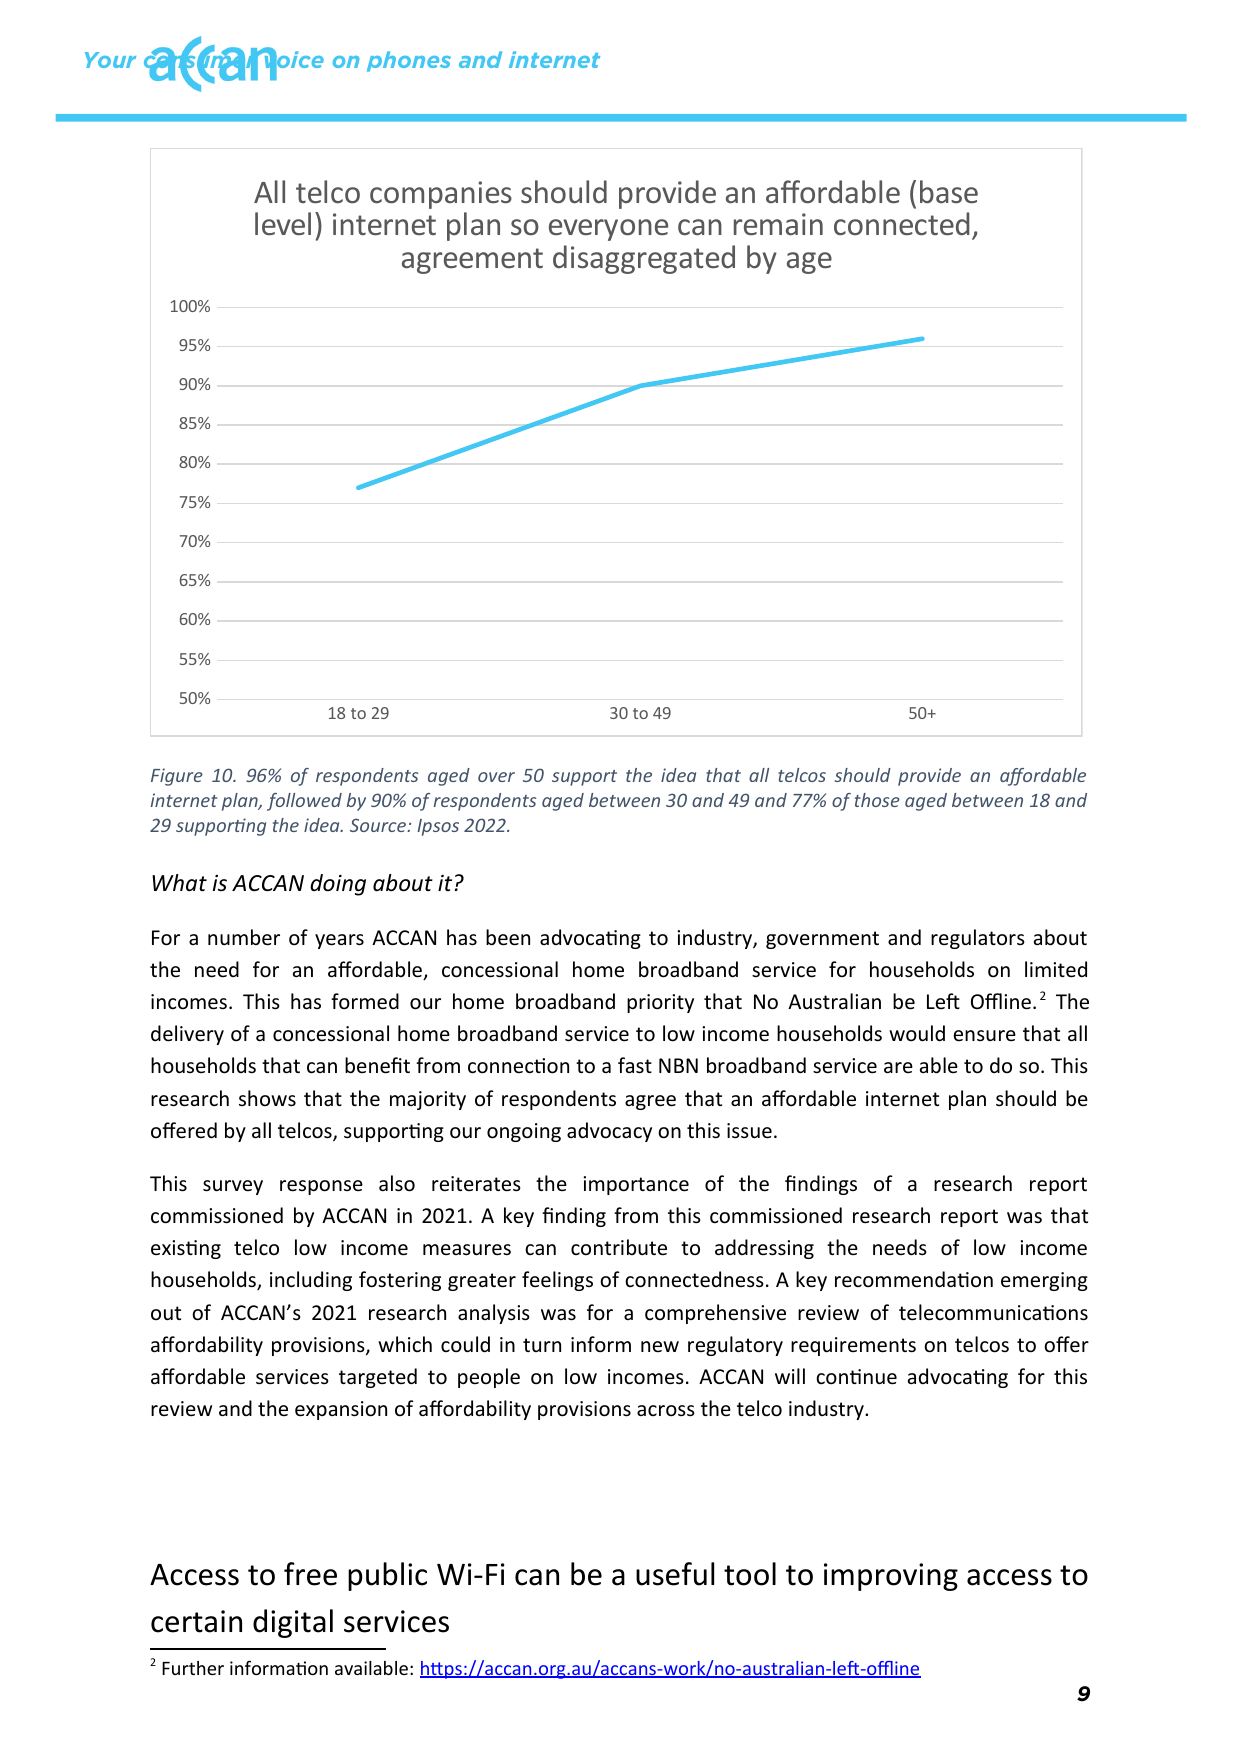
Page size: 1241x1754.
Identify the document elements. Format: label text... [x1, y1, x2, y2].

text Figure 10. 96% of respondents aged over 50 support the idea that all telcos should provide an affordable internet plan, followed by 90% of respondents aged between 30 and 49 and 77% of those aged between 18 and 29 supporting the idea. Source: Ipsos 2022. [150, 762, 1090, 838]
text For a number of years ACCAN has been advocating to industry, government and regulators about the need for an affordable, concessional home broadband service for households on limited incomes. This has formed our home broadband priority that No Australian be Left Offline. The delivery of a concessional home broadband service to low income households would ensure that all households that can benefit from connection to a fast NBN broadband service are able to do so. This research shows that the majority of respondents agree that an affordable internet plan should be offered by all telcos, supporting our ongoing advocacy on this issue. [150, 923, 1090, 1144]
subtitle Access to free public Wi-Fi can be a useful tool to improving access to certain digital services [150, 1553, 1090, 1641]
subtitle What is ACCAN doing about it? [150, 867, 1090, 898]
text This survey response also reiterates the importance of the findings of a research report commissioned by ACCAN in 2021. A key finding from this commissioned research report was that existing telco low income measures can contribute to addressing the needs of low income households, including fostering greater feelings of connectedness. A key recommendation emerging out of ACCAN’s 2021 research analysis was for a comprehensive review of telecommunications affordability provisions, which could in turn inform new regulatory requirements on telcos to offer affordable services targeted to people on low incomes. ACCAN will continue advocating for this review and the expansion of affordability provisions across the telco industry. [150, 1169, 1090, 1422]
picture [149, 36, 277, 92]
